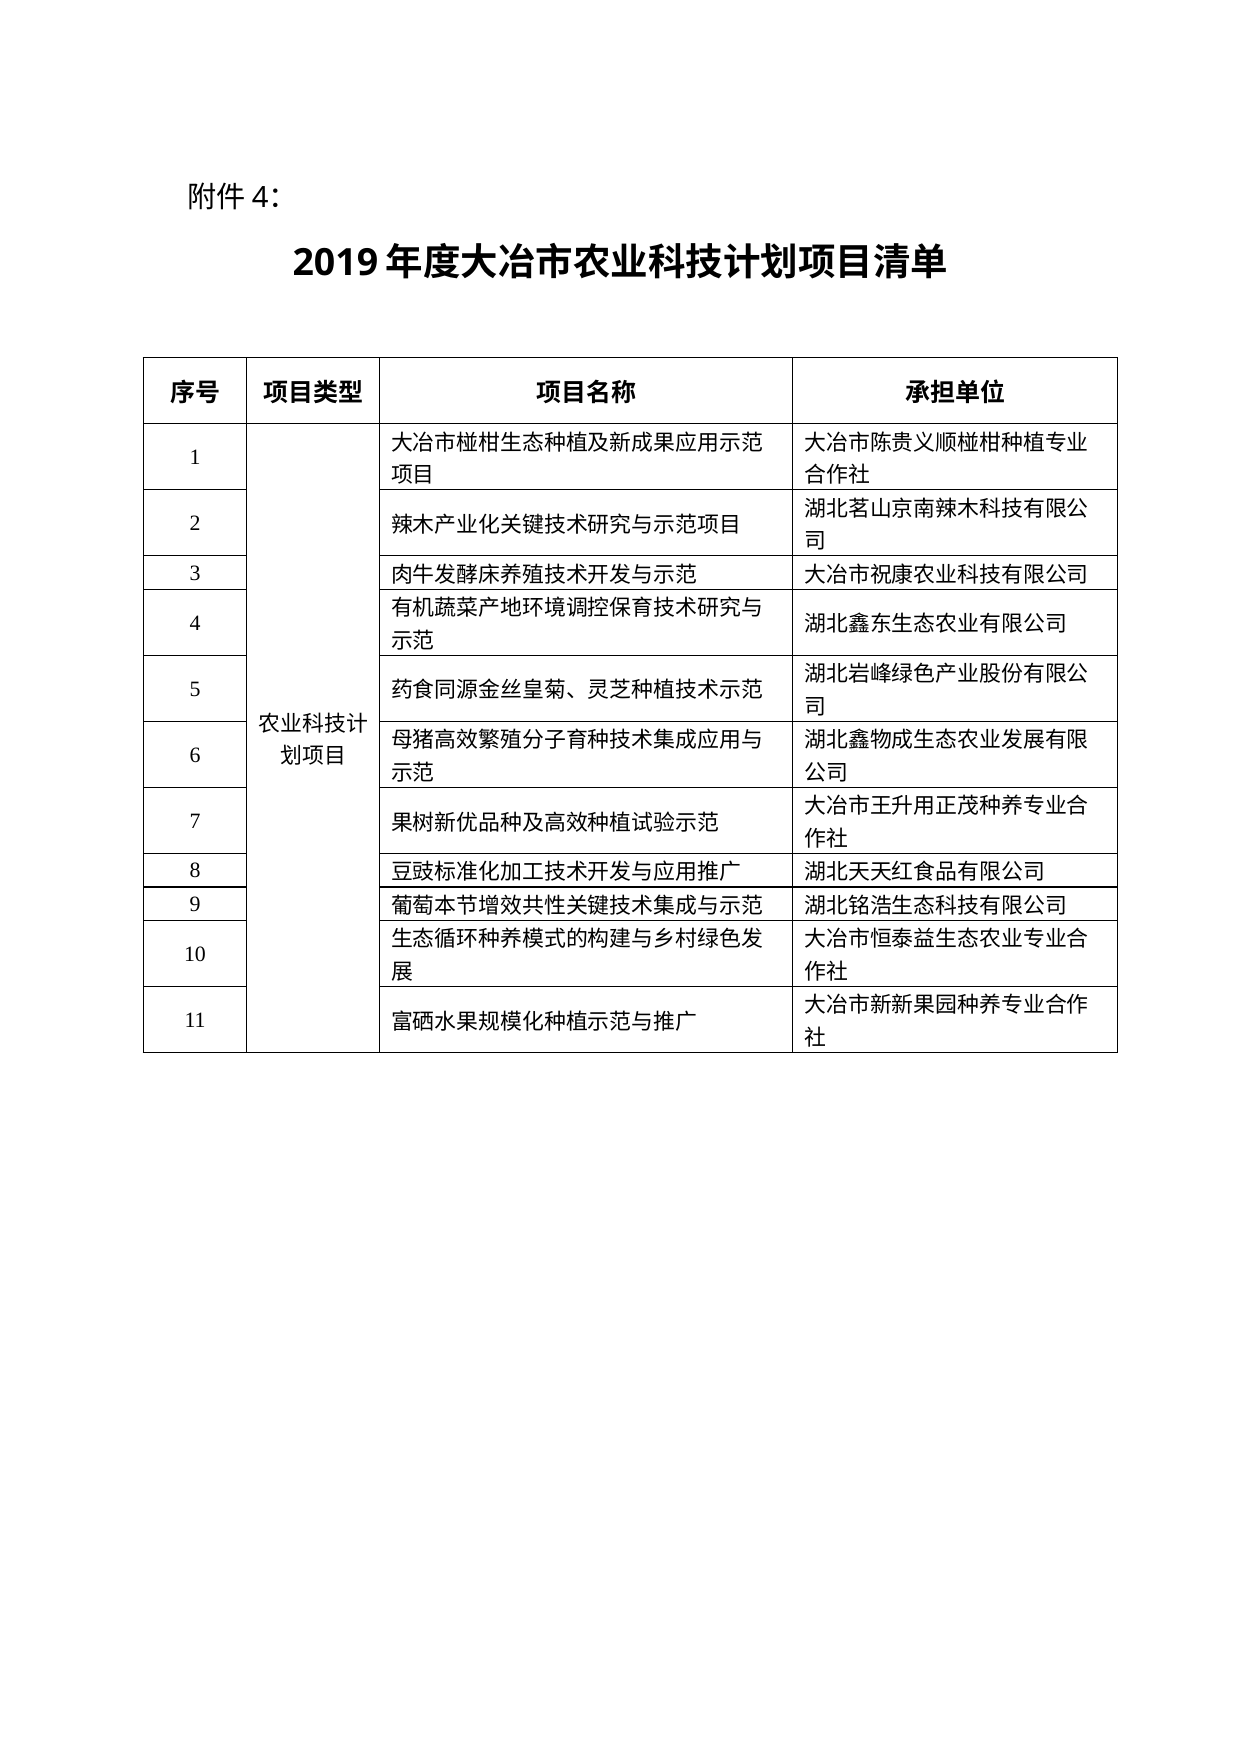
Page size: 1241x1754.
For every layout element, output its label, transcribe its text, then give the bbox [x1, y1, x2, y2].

table_cell 大冶市祝康农业科技有限公司 [793, 556, 1117, 589]
table_cell 湖北茗山京南辣木科技有限公司 [793, 490, 1117, 555]
table_cell 富硒水果规模化种植示范与推广 [380, 987, 792, 1052]
table_header 序号 [144, 358, 246, 423]
table_cell 湖北铭浩生态科技有限公司 [793, 888, 1117, 920]
table_cell 湖北天天红食品有限公司 [793, 854, 1117, 886]
table_cell 大冶市椪柑生态种植及新成果应用示范项目 [380, 424, 792, 489]
table_cell 4 [144, 590, 246, 655]
table_cell 11 [144, 987, 246, 1052]
table_cell 大冶市陈贵义顺椪柑种植专业合作社 [793, 424, 1117, 489]
table_cell 农业科技计划项目 [247, 424, 379, 1052]
table_header 承担单位 [793, 358, 1117, 423]
table_cell 药食同源金丝皇菊、灵芝种植技术示范 [380, 656, 792, 721]
text 2019年度大冶市农业科技计划项目清单 [187, 227, 1053, 292]
table_cell 10 [144, 921, 246, 986]
table_cell 3 [144, 556, 246, 589]
table_cell 果树新优品种及高效种植试验示范 [380, 788, 792, 853]
text 附件4： [187, 162, 1053, 227]
table_cell 湖北岩峰绿色产业股份有限公司 [793, 656, 1117, 721]
table_cell 有机蔬菜产地环境调控保育技术研究与示范 [380, 590, 792, 655]
table_header 项目类型 [247, 358, 379, 423]
table_cell 葡萄本节增效共性关键技术集成与示范 [380, 888, 792, 920]
table_cell 6 [144, 722, 246, 787]
table_cell 1 [144, 424, 246, 489]
table_cell 2 [144, 490, 246, 555]
table_cell 7 [144, 788, 246, 853]
table_cell 湖北鑫物成生态农业发展有限公司 [793, 722, 1117, 787]
table_header 项目名称 [380, 358, 792, 423]
table_cell 母猪高效繁殖分子育种技术集成应用与示范 [380, 722, 792, 787]
table_cell 5 [144, 656, 246, 721]
table_cell 豆豉标准化加工技术开发与应用推广 [380, 854, 792, 886]
table_cell 9 [144, 888, 246, 920]
table_cell 大冶市新新果园种养专业合作社 [793, 987, 1117, 1052]
table_cell 8 [144, 854, 246, 886]
table_cell 生态循环种养模式的构建与乡村绿色发展 [380, 921, 792, 986]
table_cell 辣木产业化关键技术研究与示范项目 [380, 490, 792, 555]
table_cell 大冶市恒泰益生态农业专业合作社 [793, 921, 1117, 986]
table_cell 湖北鑫东生态农业有限公司 [793, 590, 1117, 655]
table_cell 大冶市王升用正茂种养专业合作社 [793, 788, 1117, 853]
table_cell 肉牛发酵床养殖技术开发与示范 [380, 556, 792, 589]
